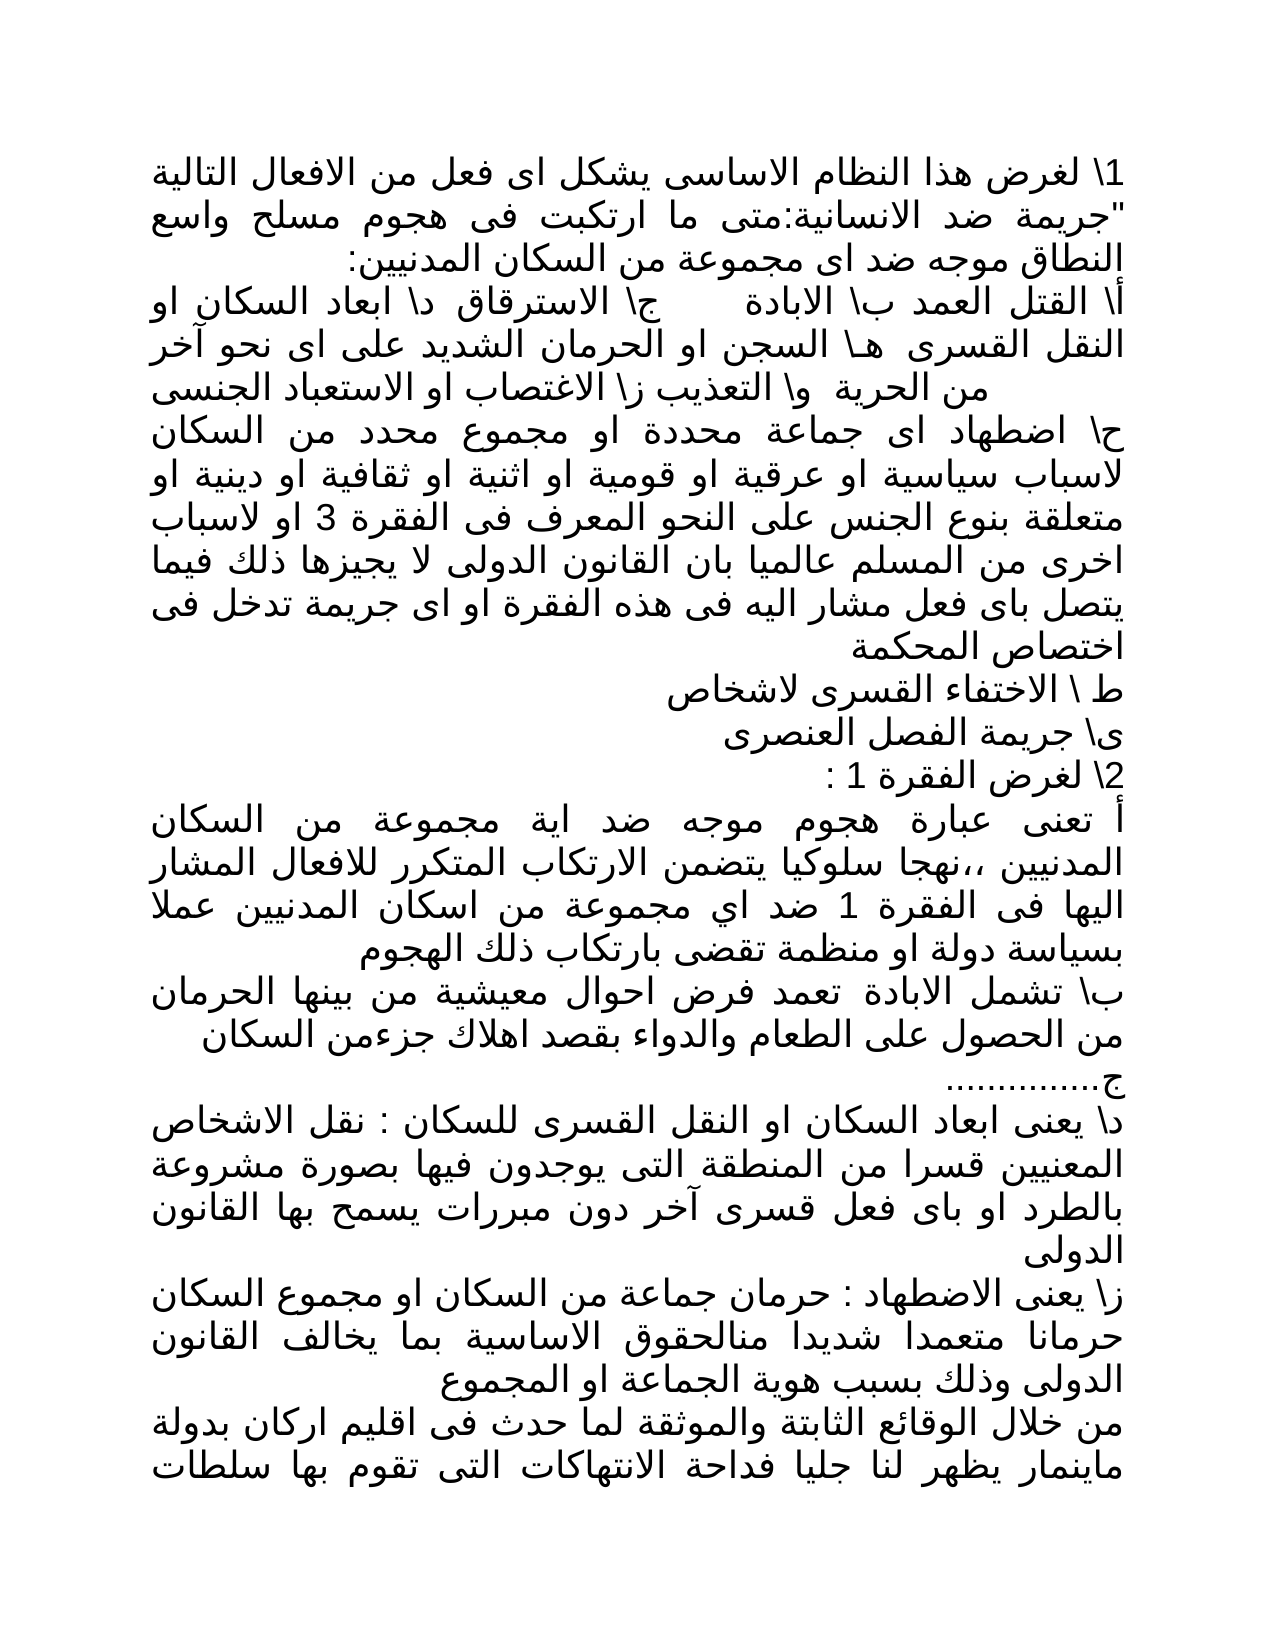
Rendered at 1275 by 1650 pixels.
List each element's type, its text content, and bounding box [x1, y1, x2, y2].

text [150, 1401, 1125, 1487]
text ج............... [150, 1056, 1125, 1099]
text ى\ جريمة الفصل العنصرى [150, 711, 1125, 754]
text 2\ لغرض الفقرة 1 : [150, 754, 1125, 797]
text ط \ الاختفاء القسرى لاشخاص [150, 667, 1125, 711]
text ب\ تشمل الابادة تعمد فرض احوال معيشية من بينها الحرمان من الحصول على الطعام والدواء بقصد اهلاك جزءمن السكان [150, 969, 1125, 1056]
text د\ يعنى ابعاد السكان او النقل القسرى للسكان : نقل الاشخاص المعنيين قسرا من المنطقة التى يوجدون فيها بصورة مشروعة بالطرد او باى فعل قسرى آخر دون مبررات يسمح بها القانون الدولى [150, 1099, 1125, 1271]
text أ تعنى عبارة هجوم موجه ضد اية مجموعة من السكان المدنيين ،،نهجا سلوكيا يتضمن الارتكاب المتكرر للافعال المشار اليها فى الفقرة 1 ضد اي مجموعة من اسكان المدنيين عملا بسياسة دولة او منظمة تقضى بارتكاب ذلك الهجوم [150, 797, 1125, 969]
text أ\ القتل العمد ب\ الابادة ج\ الاسترقاق د\ ابعاد السكان او النقل القسرى هـ\ السجن او الحرمان الشديد على اى نحو آخر من الحرية و\ التعذيب ز\ الاغتصاب او الاستعباد الجنسى [150, 279, 1125, 409]
text 1\ لغرض هذا النظام الاساسى يشكل اى فعل من الافعال التالية "جريمة ضد الانسانية:متى ما ارتكبت فى هجوم مسلح واسع النطاق موجه ضد اى مجموعة من السكان المدنيين: [150, 150, 1125, 279]
text ز\ يعنى الاضطهاد : حرمان جماعة من السكان او مجموع السكان حرمانا متعمدا شديدا منالحقوق الاساسية بما يخالف القانون الدولى وذلك بسبب هوية الجماعة او المجموع [150, 1271, 1125, 1401]
text ح\ اضطهاد اى جماعة محددة او مجموع محدد من السكان لاسباب سياسية او عرقية او قومية او اثنية او ثقافية او دينية او متعلقة بنوع الجنس على النحو المعرف فى الفقرة 3 او لاسباب اخرى من المسلم عالميا بان القانون الدولى لا يجيزها ذلك فيما يتصل باى فعل مشار اليه فى هذه الفقرة او اى جريمة تدخل فى اختصاص المحكمة [150, 409, 1125, 667]
